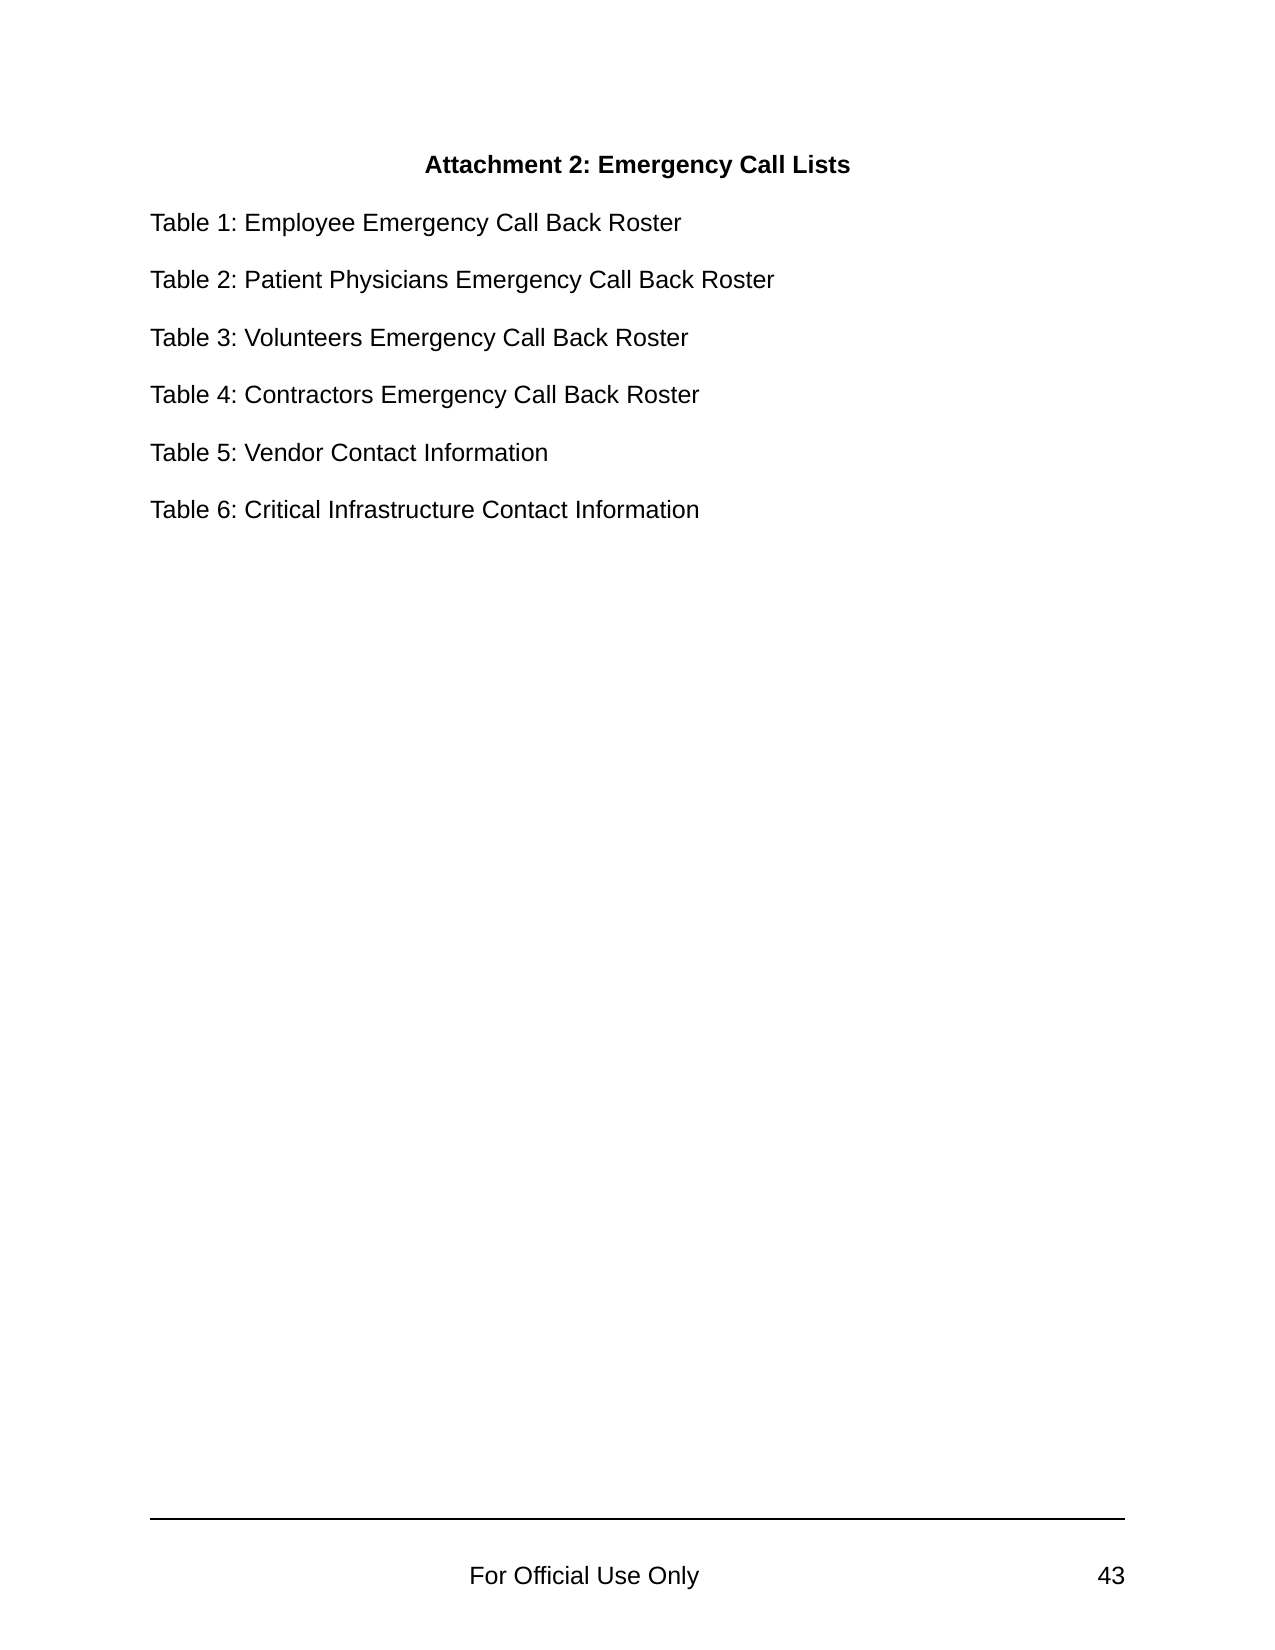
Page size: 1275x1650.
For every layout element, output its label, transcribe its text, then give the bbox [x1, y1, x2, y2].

text Table 5: Vendor Contact Information [150, 437, 1125, 466]
text Table 2: Patient Physicians Emergency Call Back Roster [150, 265, 1125, 294]
text Table 1: Employee Emergency Call Back Roster [150, 207, 1125, 236]
subtitle Attachment 2: Emergency Call Lists [150, 150, 1125, 179]
text Table 4: Contractors Emergency Call Back Roster [150, 380, 1125, 409]
text Table 3: Volunteers Emergency Call Back Roster [150, 322, 1125, 351]
text Table 6: Critical Infrastructure Contact Information [150, 495, 1125, 524]
